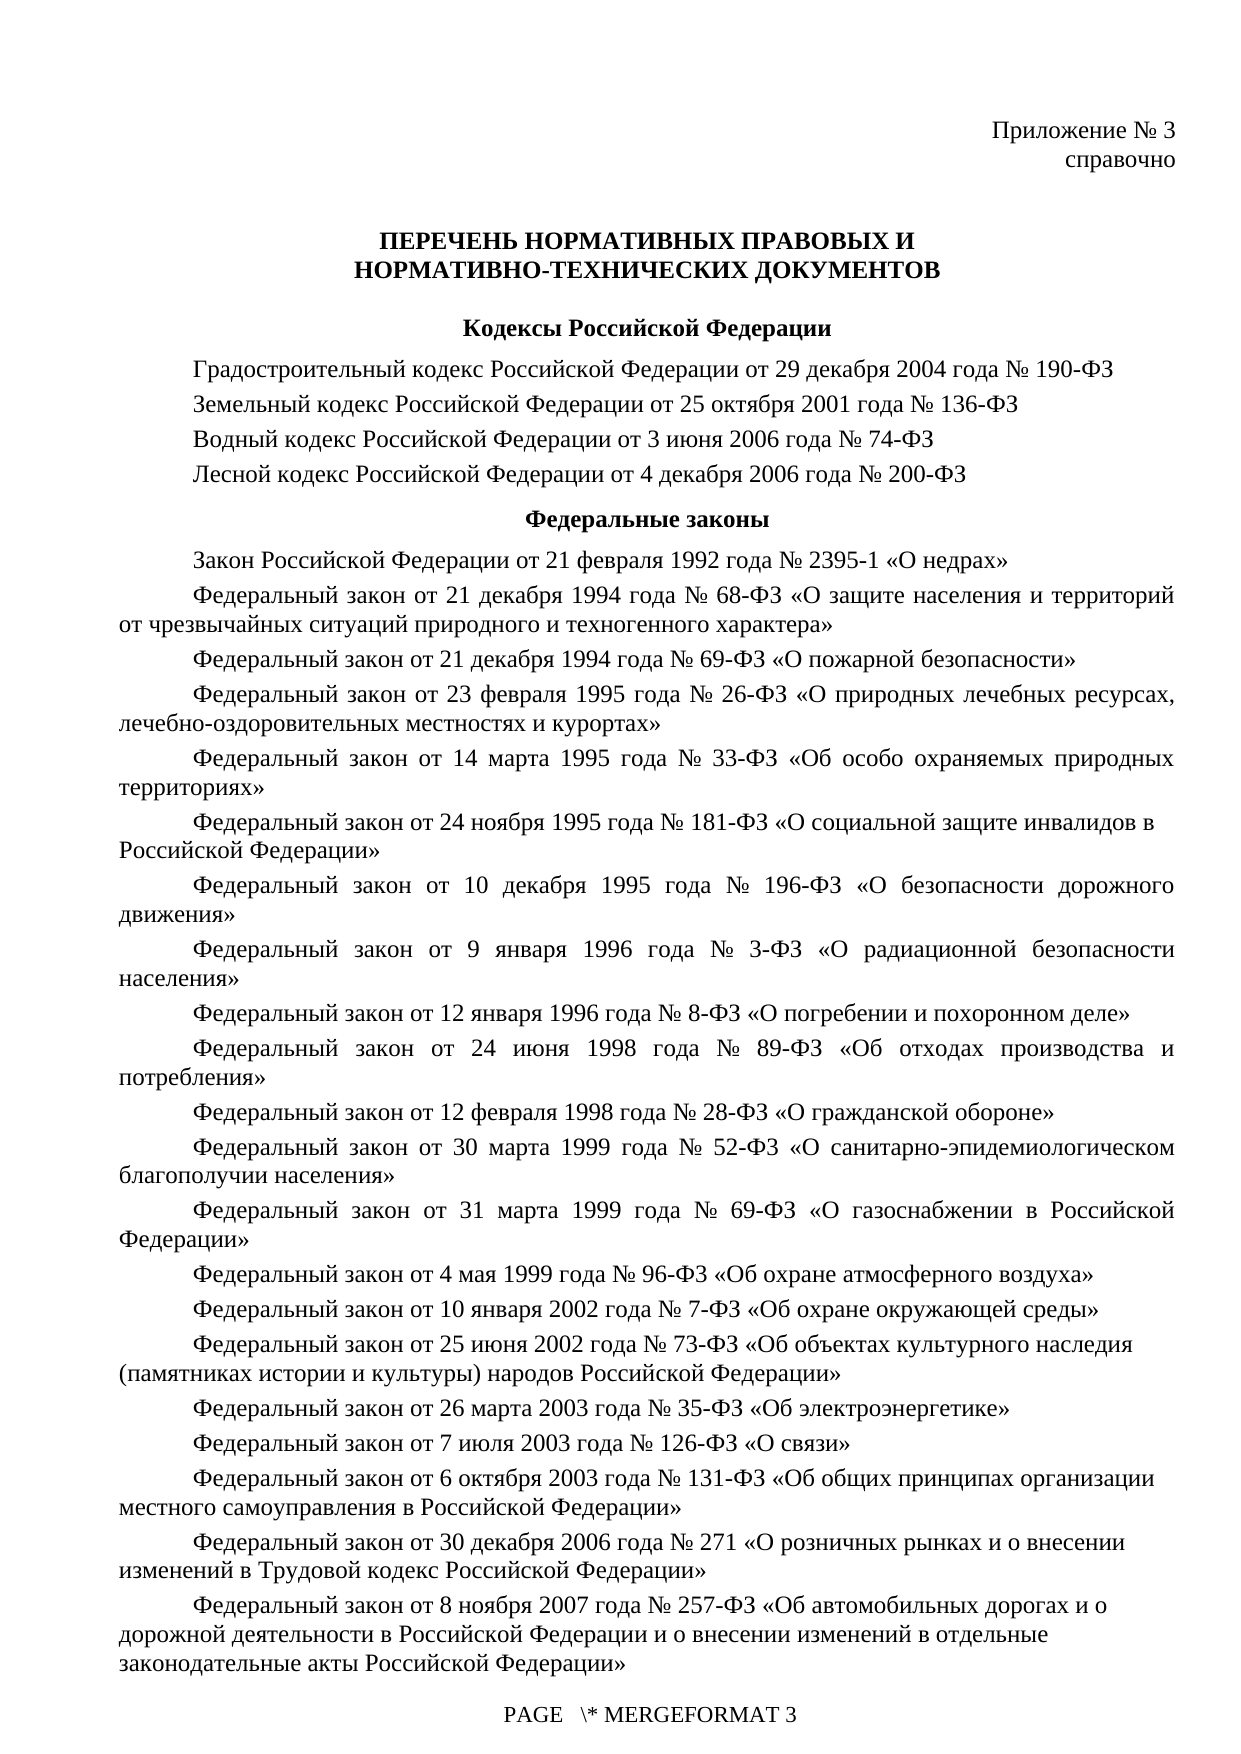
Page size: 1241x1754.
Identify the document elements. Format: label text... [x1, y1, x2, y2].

text Федеральный закон от 8 ноября 2007 года № 257-ФЗ «Об автомобильных дорогах и о дорожной деятельности в Российской Федерации и о внесении изменений в отдельные законодательные акты Российской Федерации» [119, 1591, 1176, 1677]
text Кодексы Российской Федерации [119, 313, 1176, 341]
text Федеральный закон от 23 февраля 1995 года № 26-ФЗ «О природных лечебных ресурсах, лечебно-оздоровительных местностях и курортах» [119, 679, 1176, 737]
text Федеральный закон от 6 октября 2003 года № 131-ФЗ «Об общих принципах организации местного самоуправления в Российской Федерации» [119, 1463, 1176, 1521]
text Федеральный закон от 21 декабря 1994 года № 68-ФЗ «О защите населения и территорий от чрезвычайных ситуаций природного и техногенного характера» [119, 581, 1176, 638]
text Водный кодекс Российской Федерации от 3 июня 2006 года № 74-ФЗ [119, 424, 1176, 453]
text Федеральный закон от 30 декабря 2006 года № 271 «О розничных рынках и о внесении изменений в Трудовой кодекс Российской Федерации» [119, 1527, 1176, 1584]
text Федеральный закон от 31 марта 1999 года № 69-ФЗ «О газоснабжении в Российской Федерации» [119, 1196, 1176, 1253]
text Приложение № 3 [714, 116, 1176, 144]
text Федеральный закон от 25 июня 2002 года № 73-ФЗ «Об объектах культурного наследия (памятниках истории и культуры) народов Российской Федерации» [119, 1329, 1176, 1387]
text ПЕРЕЧЕНЬ НОРМАТИВНЫХ ПРАВОВЫХ И [119, 226, 1176, 255]
text Федеральный закон от 21 декабря 1994 года № 69-ФЗ «О пожарной безопасности» [119, 644, 1176, 673]
text Федеральный закон от 7 июля 2003 года № 126-ФЗ «О связи» [119, 1428, 1176, 1457]
text справочно [714, 144, 1176, 173]
text Земельный кодекс Российской Федерации от 25 октября 2001 года № 136-ФЗ [119, 389, 1176, 418]
text Федеральный закон от 24 июня 1998 года № 89-ФЗ «Об отходах производства и потребления» [119, 1033, 1176, 1091]
text Федеральный закон от 14 марта 1995 года № 33-ФЗ «Об особо охраняемых природных территориях» [119, 743, 1176, 801]
text Федеральный закон от 10 января 2002 года № 7-ФЗ «Об охране окружающей среды» [119, 1294, 1176, 1323]
text Федеральный закон от 9 января 1996 года № 3-ФЗ «О радиационной безопасности населения» [119, 934, 1176, 992]
text Федеральный закон от 12 февраля 1998 года № 28-ФЗ «О гражданской обороне» [119, 1097, 1176, 1126]
text Федеральный закон от 4 мая 1999 года № 96-Ф3 «Об охране атмосферного воздуха» [119, 1259, 1176, 1288]
text Федеральные законы [119, 504, 1176, 533]
text Федеральный закон от 26 марта 2003 года № 35-ФЗ «Об электроэнергетике» [119, 1393, 1176, 1422]
text НОРМАТИВНО-ТЕХНИЧЕСКИХ ДОКУМЕНТОВ [119, 255, 1176, 284]
text Федеральный закон от 24 ноября 1995 года № 181-ФЗ «О социальной защите инвалидов в Российской Федерации» [119, 807, 1176, 864]
text Федеральный закон от 10 декабря 1995 года № 196-ФЗ «О безопасности дорожного движения» [119, 871, 1176, 928]
text Лесной кодекс Российской Федерации от 4 декабря 2006 года № 200-ФЗ [119, 459, 1176, 488]
text Федеральный закон от 12 января 1996 года № 8-ФЗ «О погребении и похоронном деле» [119, 998, 1176, 1027]
text Федеральный закон от 30 марта 1999 года № 52-Ф3 «О санитарно-эпидемиологическом благополучии населения» [119, 1132, 1176, 1189]
text Закон Российской Федерации от 21 февраля 1992 года № 2395-1 «О недрах» [119, 546, 1176, 574]
text Градостроительный кодекс Российской Федерации от 29 декабря 2004 года № 190-ФЗ [119, 354, 1176, 383]
